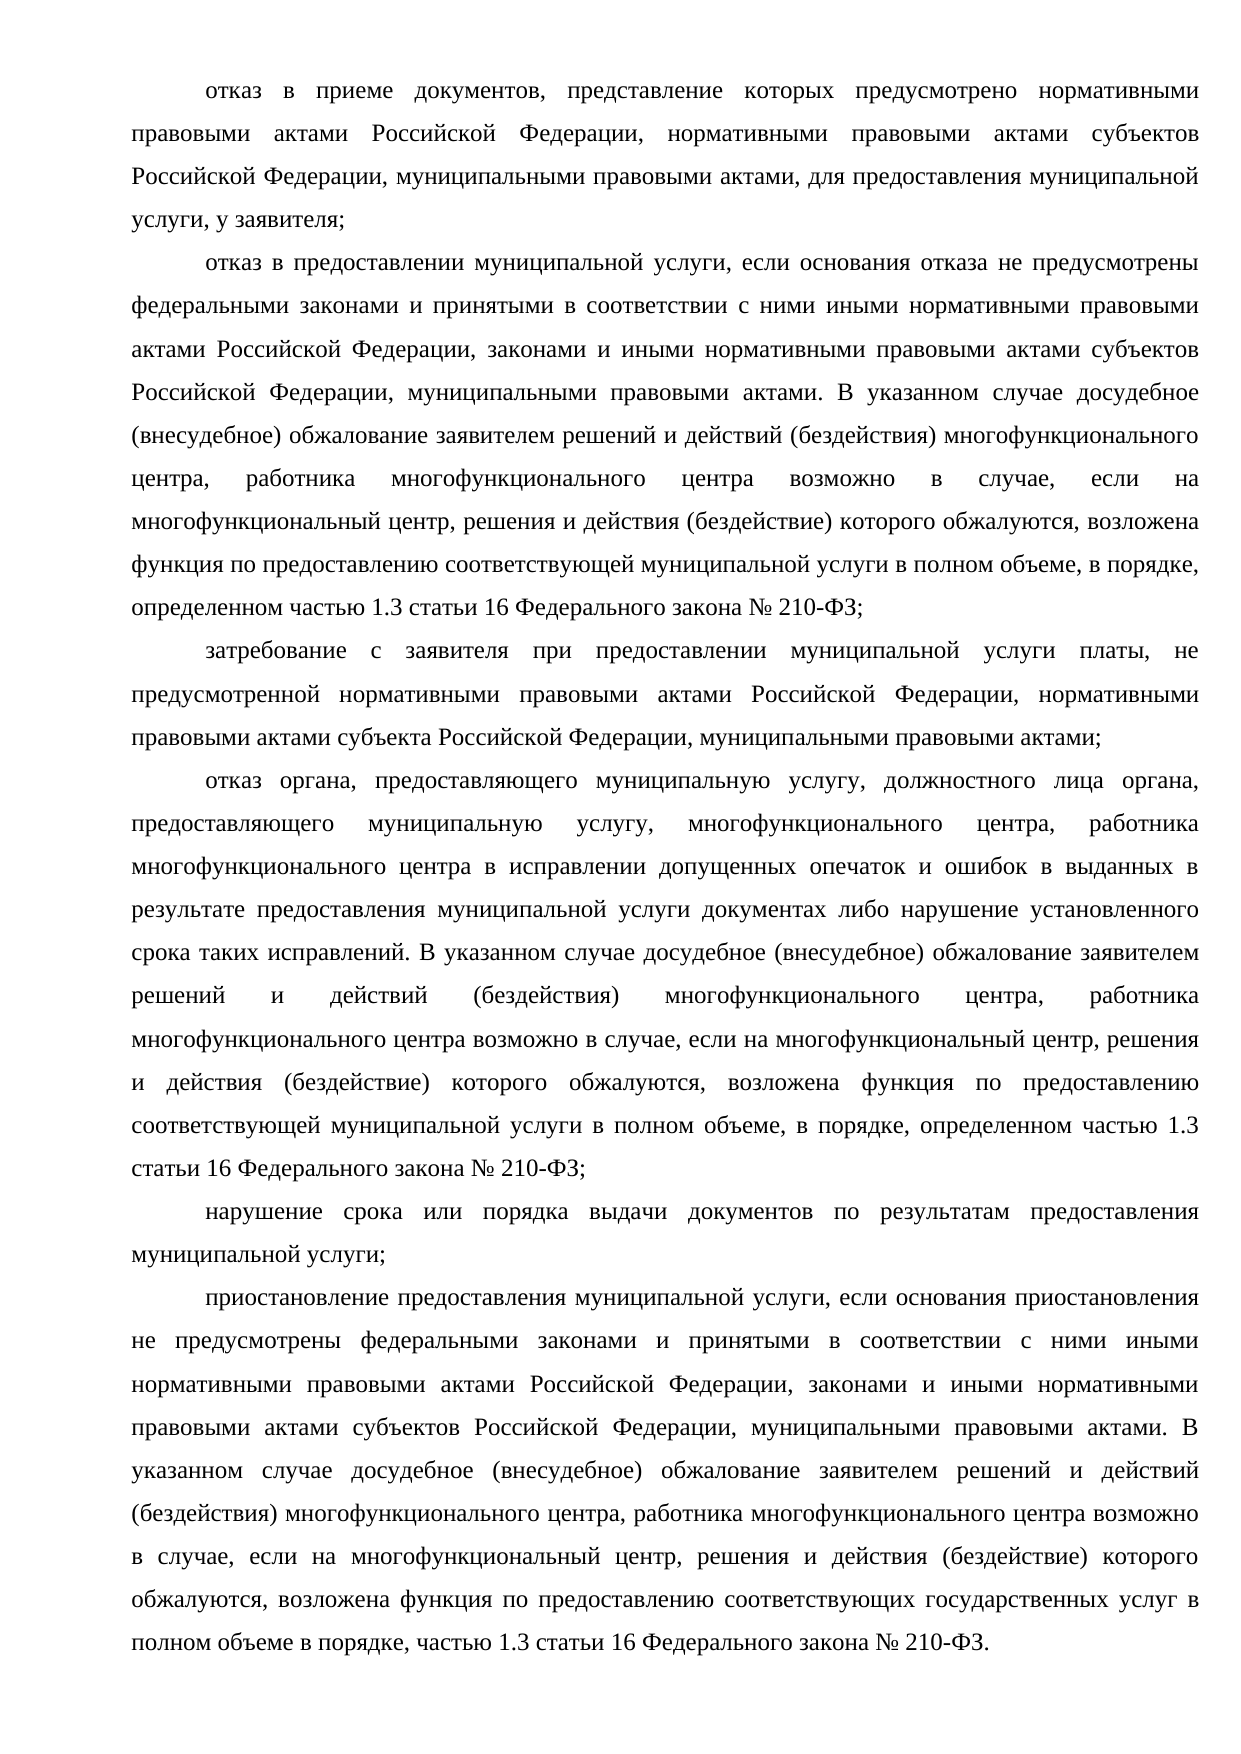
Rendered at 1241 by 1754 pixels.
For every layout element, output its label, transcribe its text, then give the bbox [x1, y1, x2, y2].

text отказ органа, предоставляющего муниципальную услугу, должностного лица органа, предоставляющего муниципальную услугу, многофункционального центра, работника многофункционального центра в исправлении допущенных опечаток и ошибок в выданных в результате предоставления муниципальной услуги документах либо нарушение установленного срока таких исправлений. В указанном случае досудебное (внесудебное) обжалование заявителем решений и действий (бездействия) многофункционального центра, работника многофункционального центра возможно в случае, если на многофункциональный центр, решения и действия (бездействие) которого обжалуются, возложена функция по предоставлению соответствующей муниципальной услуги в полном объеме, в порядке, определенном частью 1.3 статьи 16 Федерального закона № 210-ФЗ; [131, 765, 1200, 1182]
text затребование с заявителя при предоставлении муниципальной услуги платы, не предусмотренной нормативными правовыми актами Российской Федерации, нормативными правовыми актами субъекта Российской Федерации, муниципальными правовыми актами; [131, 636, 1200, 751]
text отказ в предоставлении муниципальной услуги, если основания отказа не предусмотрены федеральными законами и принятыми в соответствии с ними иными нормативными правовыми актами Российской Федерации, законами и иными нормативными правовыми актами субъектов Российской Федерации, муниципальными правовыми актами. В указанном случае досудебное (внесудебное) обжалование заявителем решений и действий (бездействия) многофункционального центра, работника многофункционального центра возможно в случае, если на многофункциональный центр, решения и действия (бездействие) которого обжалуются, возложена функция по предоставлению соответствующей муниципальной услуги в полном объеме, в порядке, определенном частью 1.3 статьи 16 Федерального закона № 210-ФЗ; [131, 247, 1200, 621]
text приостановление предоставления муниципальной услуги, если основания приостановления не предусмотрены федеральными законами и принятыми в соответствии с ними иными нормативными правовыми актами Российской Федерации, законами и иными нормативными правовыми актами субъектов Российской Федерации, муниципальными правовыми актами. В указанном случае досудебное (внесудебное) обжалование заявителем решений и действий (бездействия) многофункционального центра, работника многофункционального центра возможно в случае, если на многофункциональный центр, решения и действия (бездействие) которого обжалуются, возложена функция по предоставлению соответствующих государственных услуг в полном объеме в порядке, частью 1.3 статьи 16 Федерального закона № 210-ФЗ. [131, 1282, 1200, 1656]
text нарушение срока или порядка выдачи документов по результатам предоставления муниципальной услуги; [131, 1196, 1200, 1268]
text отказ в приеме документов, представление которых предусмотрено нормативными правовыми актами Российской Федерации, нормативными правовыми актами субъектов Российской Федерации, муниципальными правовыми актами, для предоставления муниципальной услуги, у заявителя; [131, 75, 1200, 233]
